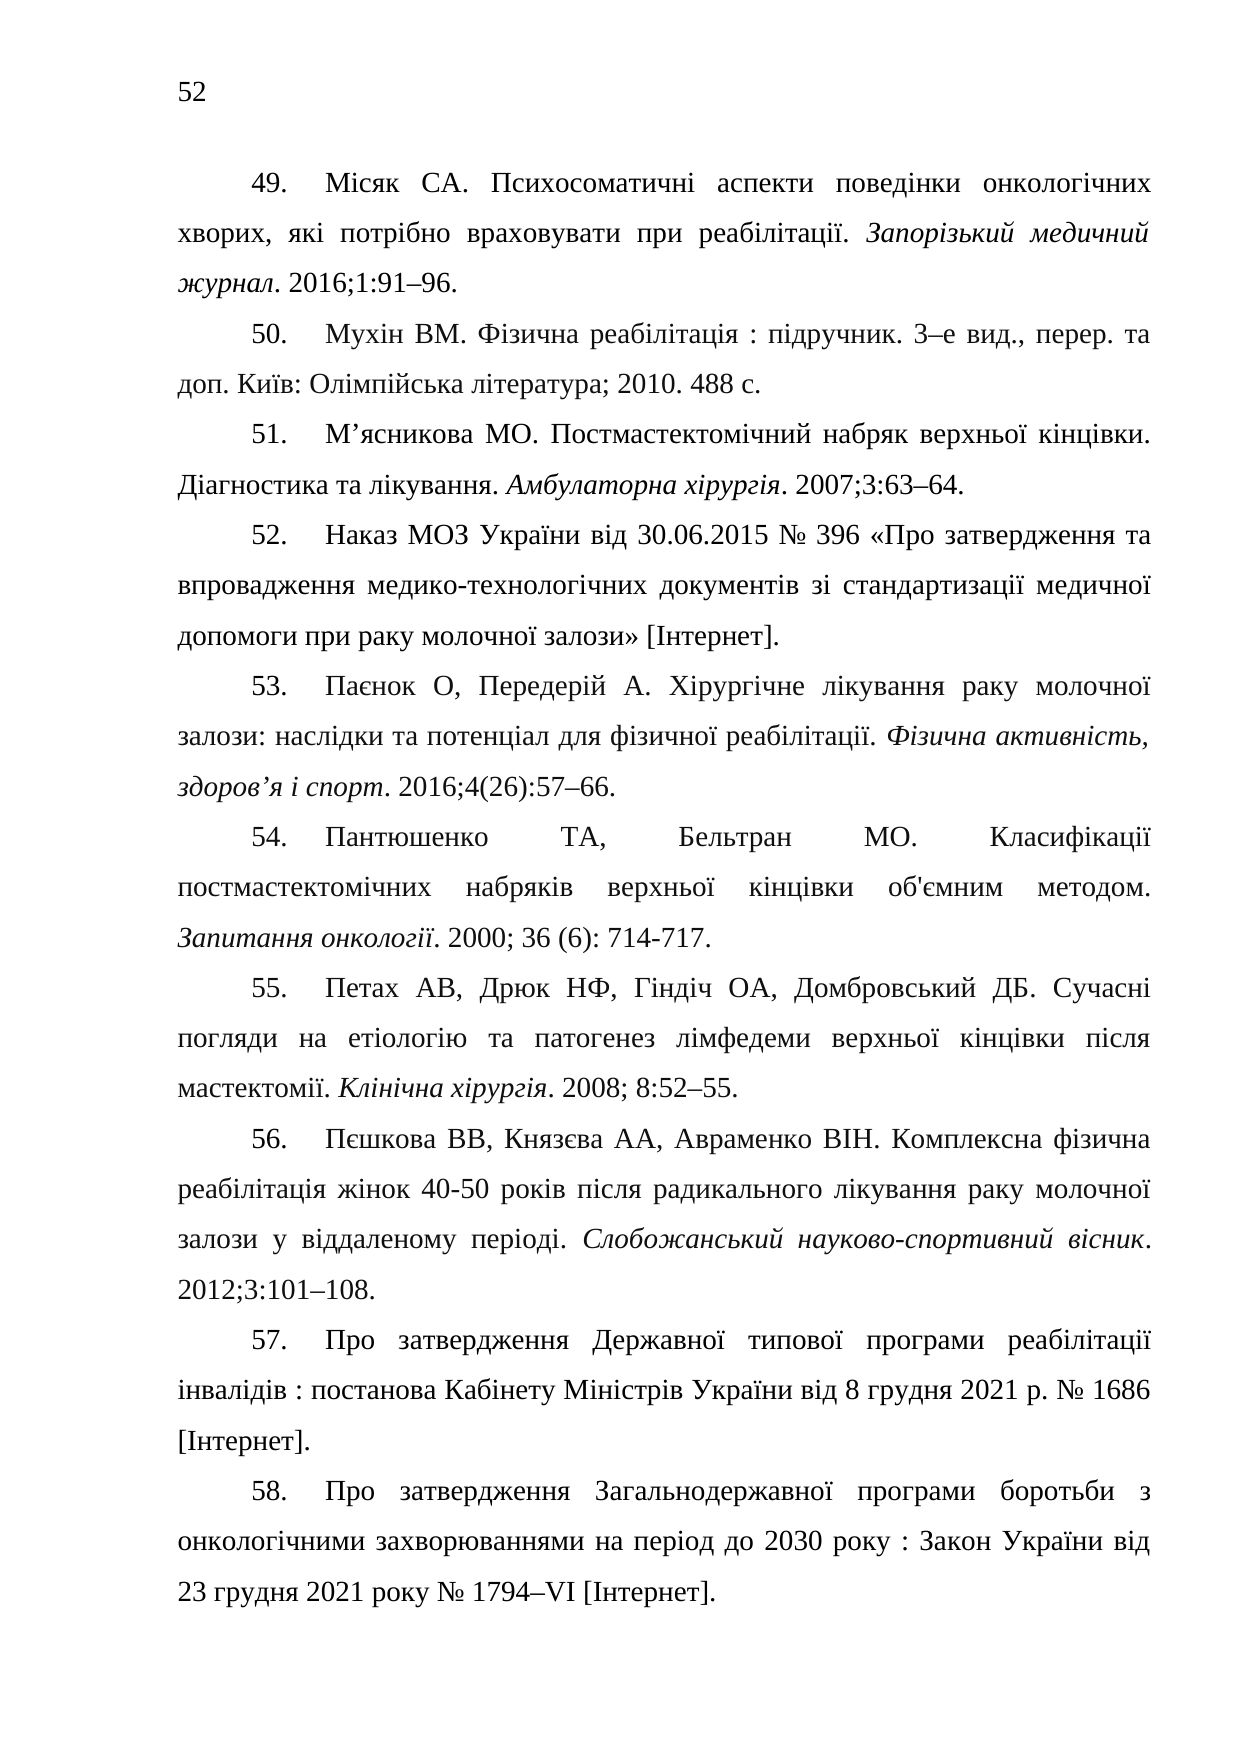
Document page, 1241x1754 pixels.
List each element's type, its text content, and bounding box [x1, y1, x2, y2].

list Пєшкова ВВ, Князєва АА, Авраменко ВІН. Комплексна фізична реабілітація жінок 40-50 років після радикального лікування раку молочної залози у віддаленому періоді. Слобожанський науково-спортивний вісник. 2012;3:101–108. [177, 1121, 1152, 1305]
list Наказ МОЗ України від 30.06.2015 № 396 «Про затвердження та впровадження медико-технологічних документів зі стандартизації медичної допомоги при раку молочної залози» [Інтернет]. [177, 517, 1152, 568]
list Місяк СА. Психосоматичні аспекти поведінки онкологічних хворих, які потрібно враховувати при реабілітації. Запорізький медичний журнал. 2016;1:91–96. [177, 165, 1152, 299]
list Про затвердження Державної типової програми реабілітації інвалідів : постанова Кабінету Міністрів України від 8 грудня 2021 р. № 1686 [Інтернет]. [177, 1322, 1152, 1456]
list Петах АВ, Дрюк НФ, Гіндіч ОА, Домбровський ДБ. Сучасні погляди на етіологію та патогенез лімфедеми верхньої кінцівки після мастектомії. Клінічна хірургія. 2008; 8:52–55. [177, 970, 1152, 1104]
list Про затвердження Загальнодержавної програми боротьби з онкологічними захворюваннями на період до 2030 року : Закон України від 23 грудня 2021 року № 1794–VI [Інтернет]. [177, 1473, 1152, 1607]
list Пантюшенко ТА, Бельтран МО. Класифікації постмастектомічних набряків верхньої кінцівки об'ємним методом. Запитання онкології. 2000; 36 (6): 714-717. [177, 819, 1152, 953]
list Паєнок О, Передерій А. Хірургічне лікування раку молочної залози: наслідки та потенціал для фізичної реабілітації. Фізична активність, здоровʼя і спорт. 2016;4(26):57–66. [177, 668, 1152, 802]
list Мухін ВМ. Фізична реабілітація : підручник. 3–е вид., перер. та доп. Київ: Олімпійська література; 2010. 488 с. [177, 316, 1152, 400]
list М’ясникова МО. Постмастектомічний набряк верхньої кінцівки. Діагностика та лікування. Амбулаторна хірургія. 2007;3:63–64. [177, 417, 1152, 500]
list Наказ МОЗ України від 30.06.2015 № 396 «Про затвердження та впровадження медико-технологічних документів зі стандартизації медичної допомоги при раку молочної залози» [Інтернет]. [177, 601, 1152, 651]
